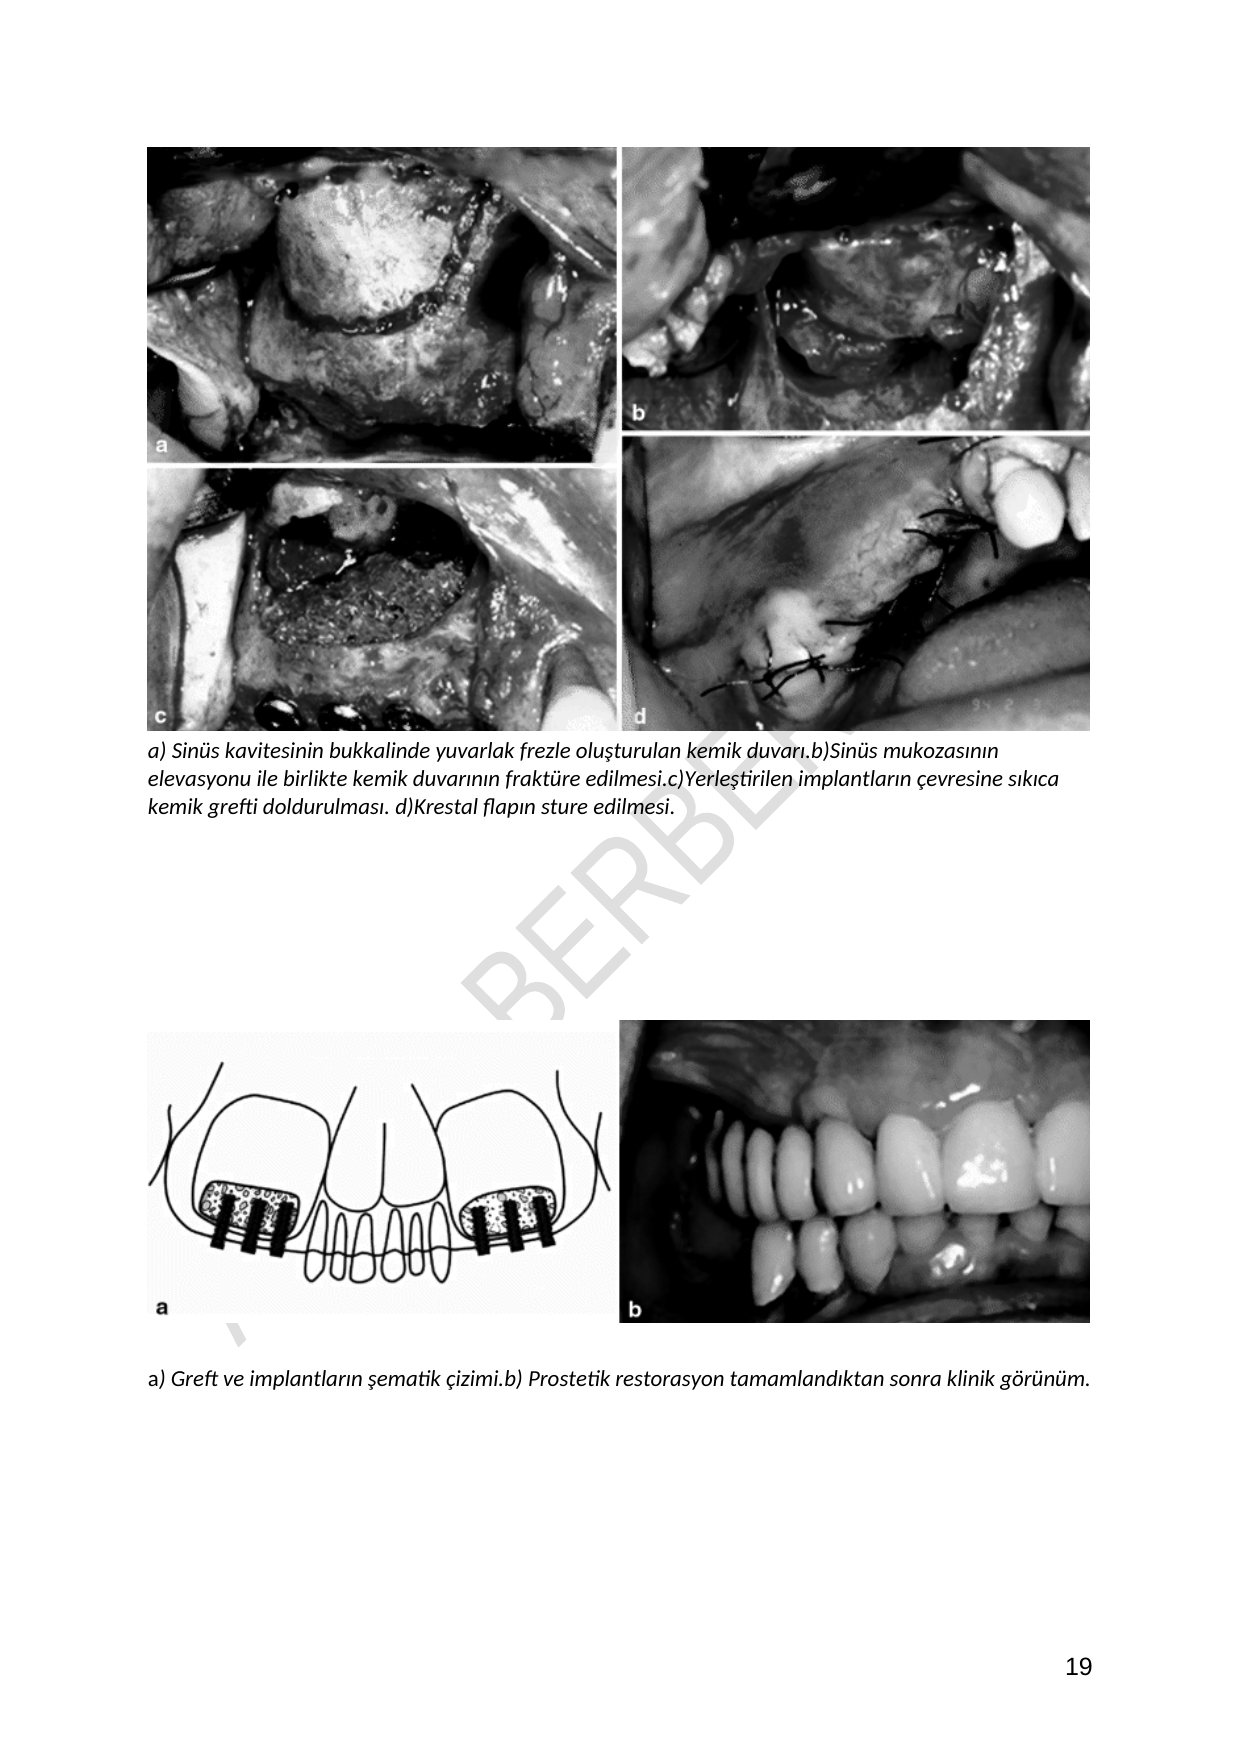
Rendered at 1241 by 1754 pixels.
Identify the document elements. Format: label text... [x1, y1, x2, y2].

text a) Sinüs kavitesinin bukkalinde yuvarlak frezle oluşturulan kemik duvarı.b)Sinüs mukozasının elevasyonu ile birlikte kemik duvarının fraktüre edilmesi.c)Yerleştirilen implantların çevresine sıkıca kemik grefti doldurulması. d)Krestal flapın sture edilmesi. [148, 148, 1093, 820]
text a) Greft ve implantların şematik çizimi.b) Prostetik restorasyon tamamlandıktan sonra klinik görünüm. [148, 1021, 1093, 1392]
